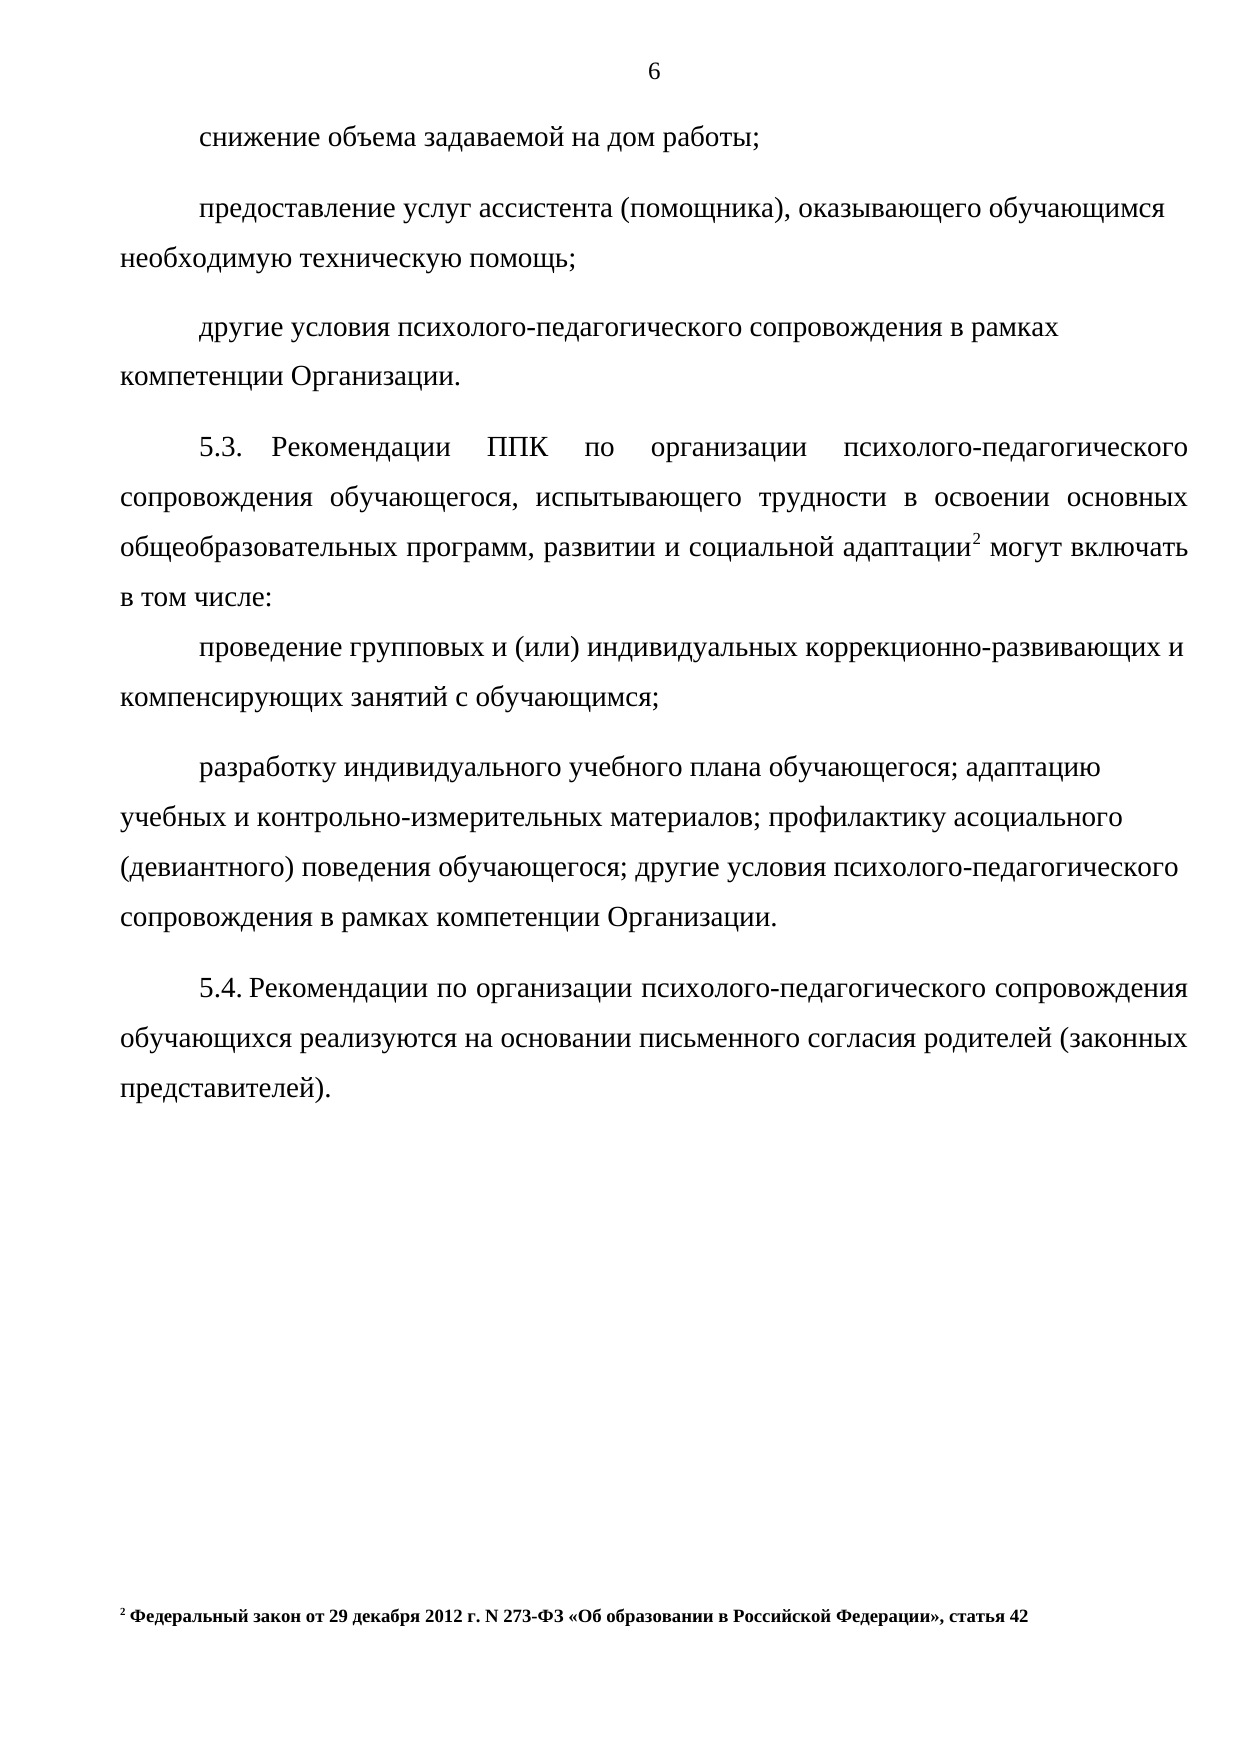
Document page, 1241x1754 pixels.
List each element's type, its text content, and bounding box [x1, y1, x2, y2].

text снижение объема задаваемой на дом работы; [120, 106, 1189, 156]
list Рекомендации по организации психолого-педагогического сопровождения обучающихся реализуются на основании письменного согласия родителей (законных представителей). [120, 958, 1189, 1108]
text проведение групповых и (или) индивидуальных коррекционно-развивающих и компенсирующих занятий с обучающимся; [120, 616, 1189, 716]
text предоставление услуг ассистента (помощника), оказывающего обучающимся необходимую техническую помощь; [120, 177, 1189, 277]
list Рекомендации ППК по организации психолого-педагогического сопровождения обучающегося, испытывающего трудности в освоении основных общеобразовательных программ, развитии и социальной адаптации2 могут включать в том числе: [120, 416, 1189, 616]
text другие условия психолого-педагогического сопровождения в рамках компетенции Организации. [120, 298, 1189, 395]
text 2 Федеральный закон от 29 декабря 2012 г. N 273-ФЗ «Об образовании в Российской Федерации», статья 42 [120, 1608, 1029, 1627]
text разработку индивидуального учебного плана обучающегося; адаптацию учебных и контрольно-измерительных материалов; профилактику асоциального (девиантного) поведения обучающегося; другие условия психолого-педагогического сопровождения в рамках компетенции Организации. [120, 737, 1189, 937]
